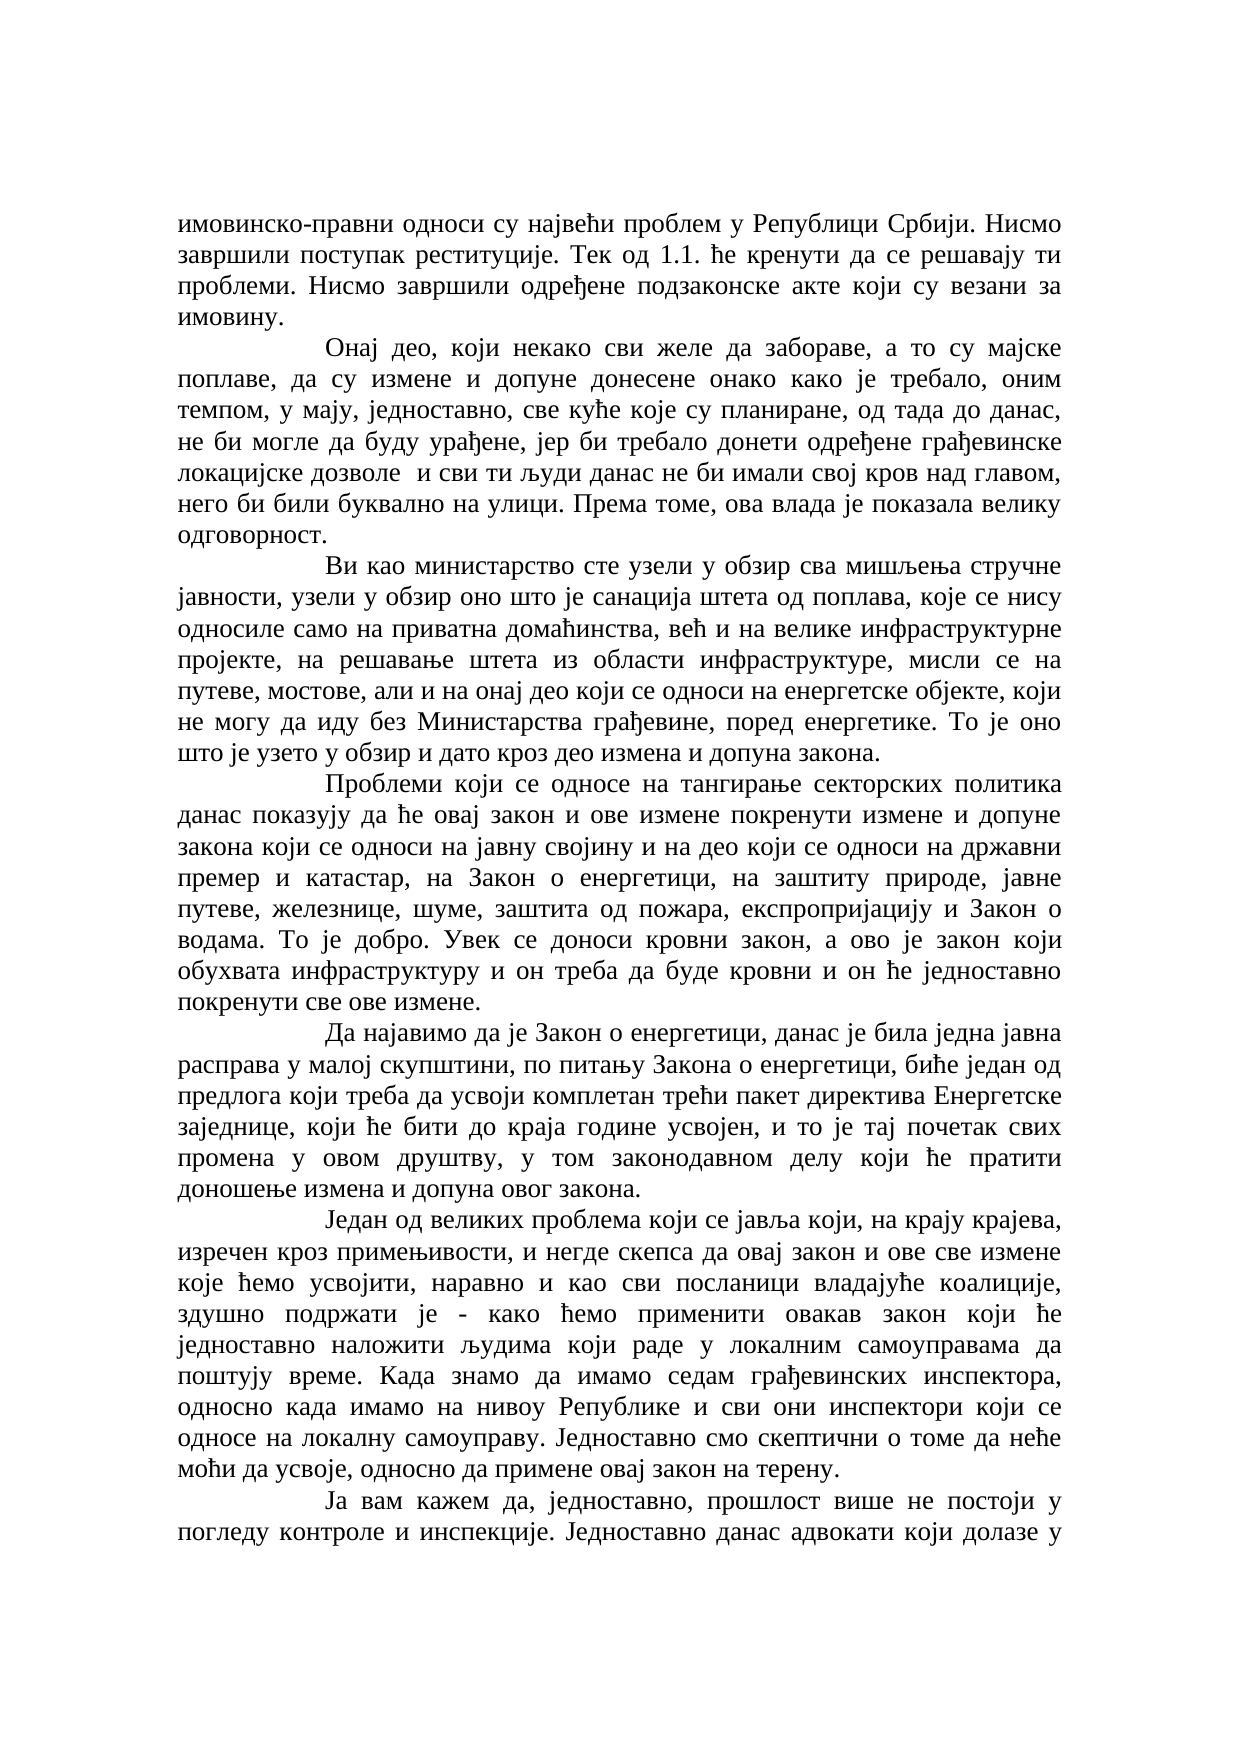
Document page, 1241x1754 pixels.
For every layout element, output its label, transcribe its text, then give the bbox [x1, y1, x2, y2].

text Онај део, који некако сви желе да забораве, а то су мајске поплаве, да су измене и допуне донесене онако како је требало, оним темпом, у мају, једноставно, све куће које су планиране, од тада до данас, не би могле да буду урађене, јер би требало донети одређене грађевинске локацијске дозволе и сви ти људи данас не би имали свој кров над главом, него би били буквално на улици. Према томе, ова влада је показала велику одговорност. [177, 331, 1063, 549]
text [177, 207, 1063, 331]
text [177, 1484, 1063, 1546]
text Да најавимо да је Закон о енергетици, данас је била једна јавна расправа у малој скупштини, по питању Закона о енергетици, биће један од предлога који треба да усвоји комплетан трећи пакет директива Енергетске заједнице, који ће бити до краја године усвојен, и то је тај почетак свих промена у овом друштву, у том законодавном делу који ће пратити доношење измена и допуна овог закона. [177, 1017, 1063, 1203]
text Један од великих проблема који се јавља који, на крају крајева, изречен кроз примењивости, и негде скепса да овај закон и ове све измене које ћемо усвојити, наравно и као сви посланици владајуће коалиције, здушно подржати је - како ћемо применити овакав закон који ће једноставно наложити људима који раде у локалним самоуправама да поштују време. Када знамо да имамо седам грађевинских инспектора, односно када имамо на нивоу Републике и сви они инспектори који се односе на локалну самоуправу. Једноставно смо скептични о томе да неће моћи да усвоје, односно да примене овај закон на терену. [177, 1203, 1063, 1484]
text Проблеми који се односе на тангирање секторских политика данас показују да ће овај закон и ове измене покренути измене и допуне закона који се односи на јавну својину и на део који се односи на државни премер и катастар, на Закон о енергетици, на заштиту природе, јавне путеве, железнице, шуме, заштита од пожара, експропријацију и Закон о водама. То је добро. Увек се доноси кровни закон, а ово је закон који обухвата инфраструктуру и он треба да буде кровни и он ће једноставно покренути све ове измене. [177, 767, 1063, 1017]
text Ви као министарство сте узели у обзир сва мишљења стручне јавности, узели у обзир оно што је санација штета од поплава, које се нису односиле само на приватна домаћинства, већ и на велике инфраструктурне пројекте, на решавање штета из области инфраструктуре, мисли се на путеве, мостове, али и на онај део који се односи на енергетске објекте, који не могу да иду без Министарства грађевине, поред енергетике. То је оно што је узето у обзир и дато кроз део измена и допуна закона. [177, 549, 1063, 767]
